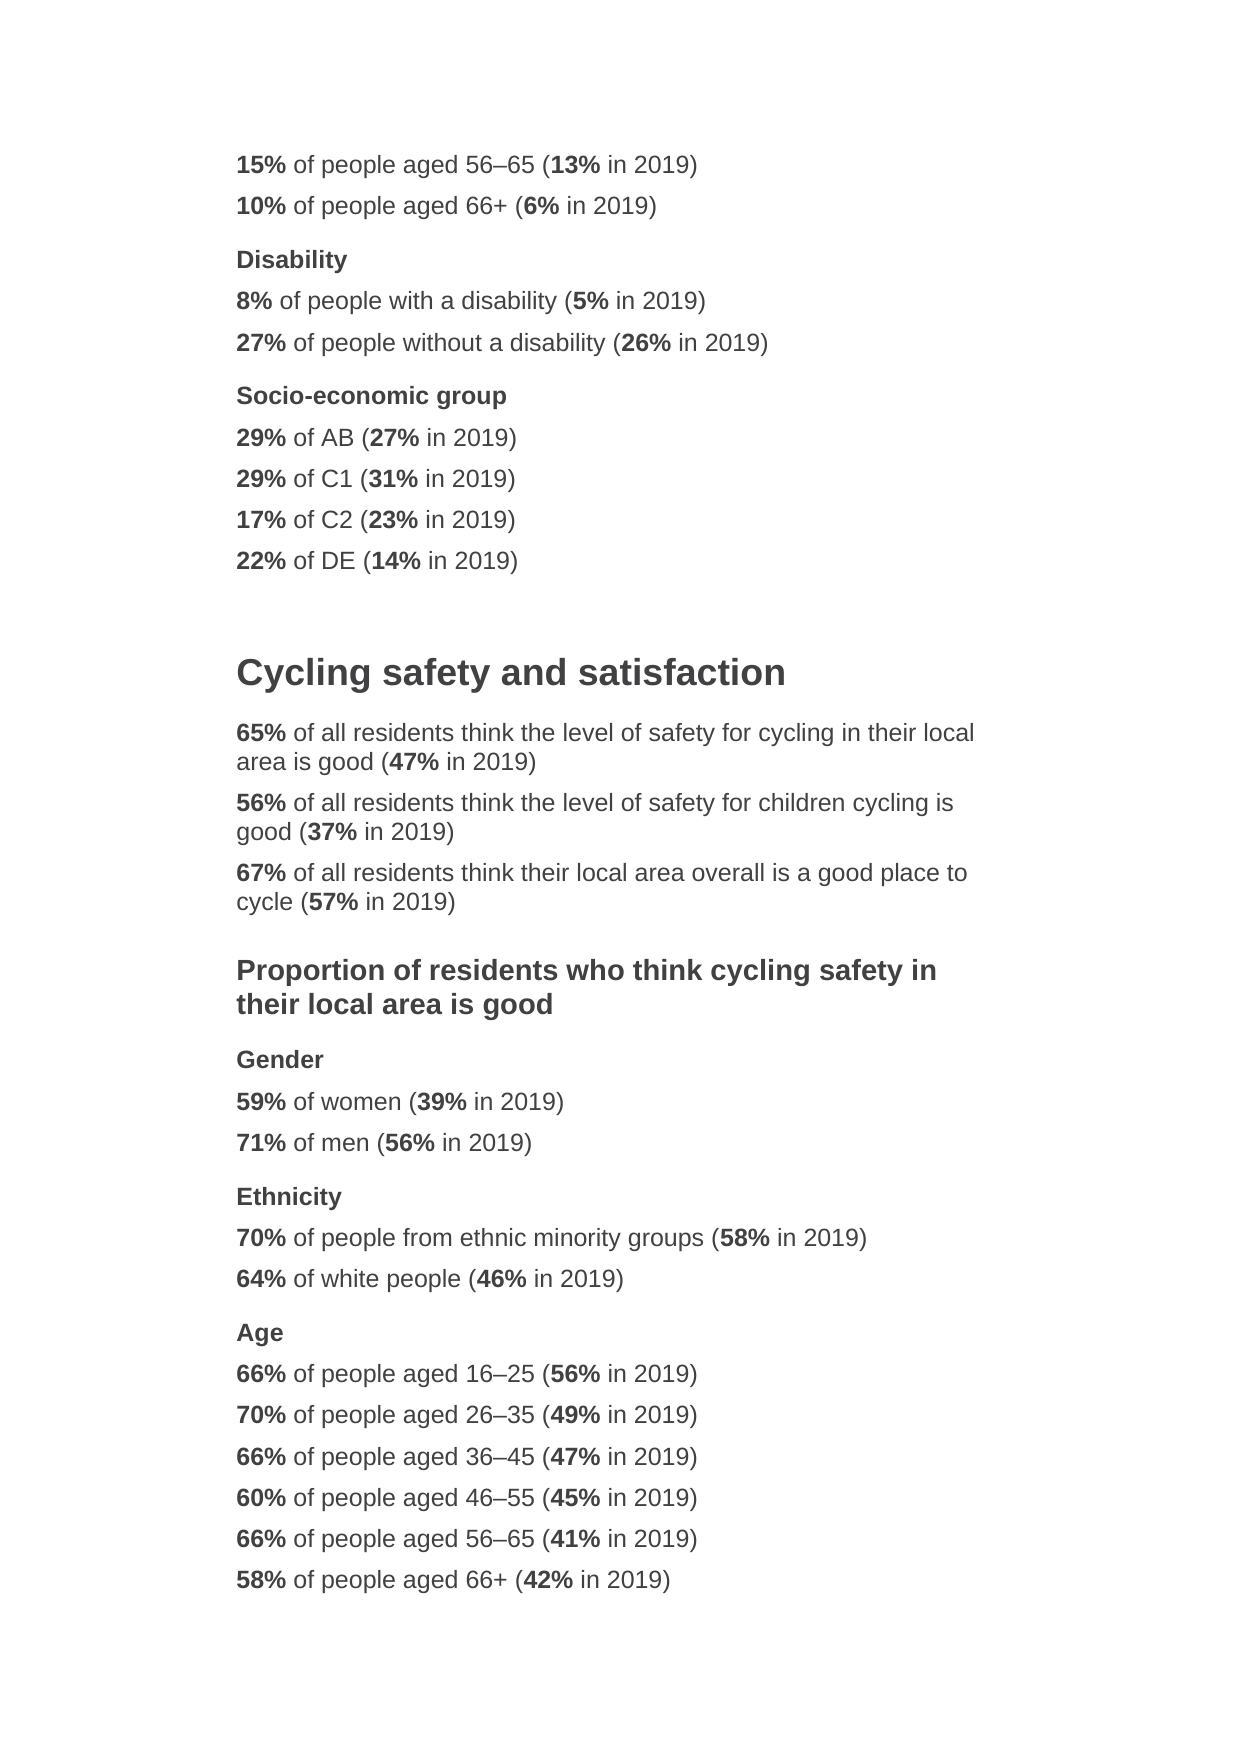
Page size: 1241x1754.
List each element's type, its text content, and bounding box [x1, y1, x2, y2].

subtitle Proportion of residents who think cycling safety in their local area is good [236, 953, 1004, 1020]
text 29% of AB (27% in 2019) [236, 422, 1004, 451]
text 70% of people from ethnic minority groups (58% in 2019) [236, 1223, 1004, 1251]
subtitle Gender [236, 1045, 1004, 1074]
text 15% of people aged 56–65 (13% in 2019) [236, 150, 1004, 179]
text 59% of women (39% in 2019) [236, 1086, 1004, 1115]
text 29% of C1 (31% in 2019) [236, 464, 1004, 492]
subtitle Cycling safety and satisfaction [236, 650, 1004, 693]
text 22% of DE (14% in 2019) [236, 546, 1004, 575]
text 71% of men (56% in 2019) [236, 1128, 1004, 1156]
text 8% of people with a disability (5% in 2019) [236, 286, 1004, 315]
text 17% of C2 (23% in 2019) [236, 505, 1004, 534]
text 60% of people aged 46–55 (45% in 2019) [236, 1483, 1004, 1511]
text 66% of people aged 36–45 (47% in 2019) [236, 1441, 1004, 1470]
text 27% of people without a disability (26% in 2019) [236, 327, 1004, 356]
text 64% of white people (46% in 2019) [236, 1264, 1004, 1293]
subtitle Age [236, 1318, 1004, 1346]
text 66% of people aged 56–65 (41% in 2019) [236, 1524, 1004, 1553]
text 70% of people aged 26–35 (49% in 2019) [236, 1400, 1004, 1429]
text 67% of all residents think their local area overall is a good place to cycle (57% in 2019) [236, 858, 1004, 916]
subtitle Socio-economic group [236, 381, 1004, 410]
text 65% of all residents think the level of safety for cycling in their local area is good (47% in 2019) [236, 718, 1004, 776]
text 58% of people aged 66+ (42% in 2019) [236, 1565, 1004, 1594]
subtitle Ethnicity [236, 1181, 1004, 1210]
text 56% of all residents think the level of safety for children cycling is good (37% in 2019) [236, 788, 1004, 846]
text 10% of people aged 66+ (6% in 2019) [236, 191, 1004, 220]
text 66% of people aged 16–25 (56% in 2019) [236, 1359, 1004, 1388]
subtitle Disability [236, 245, 1004, 274]
